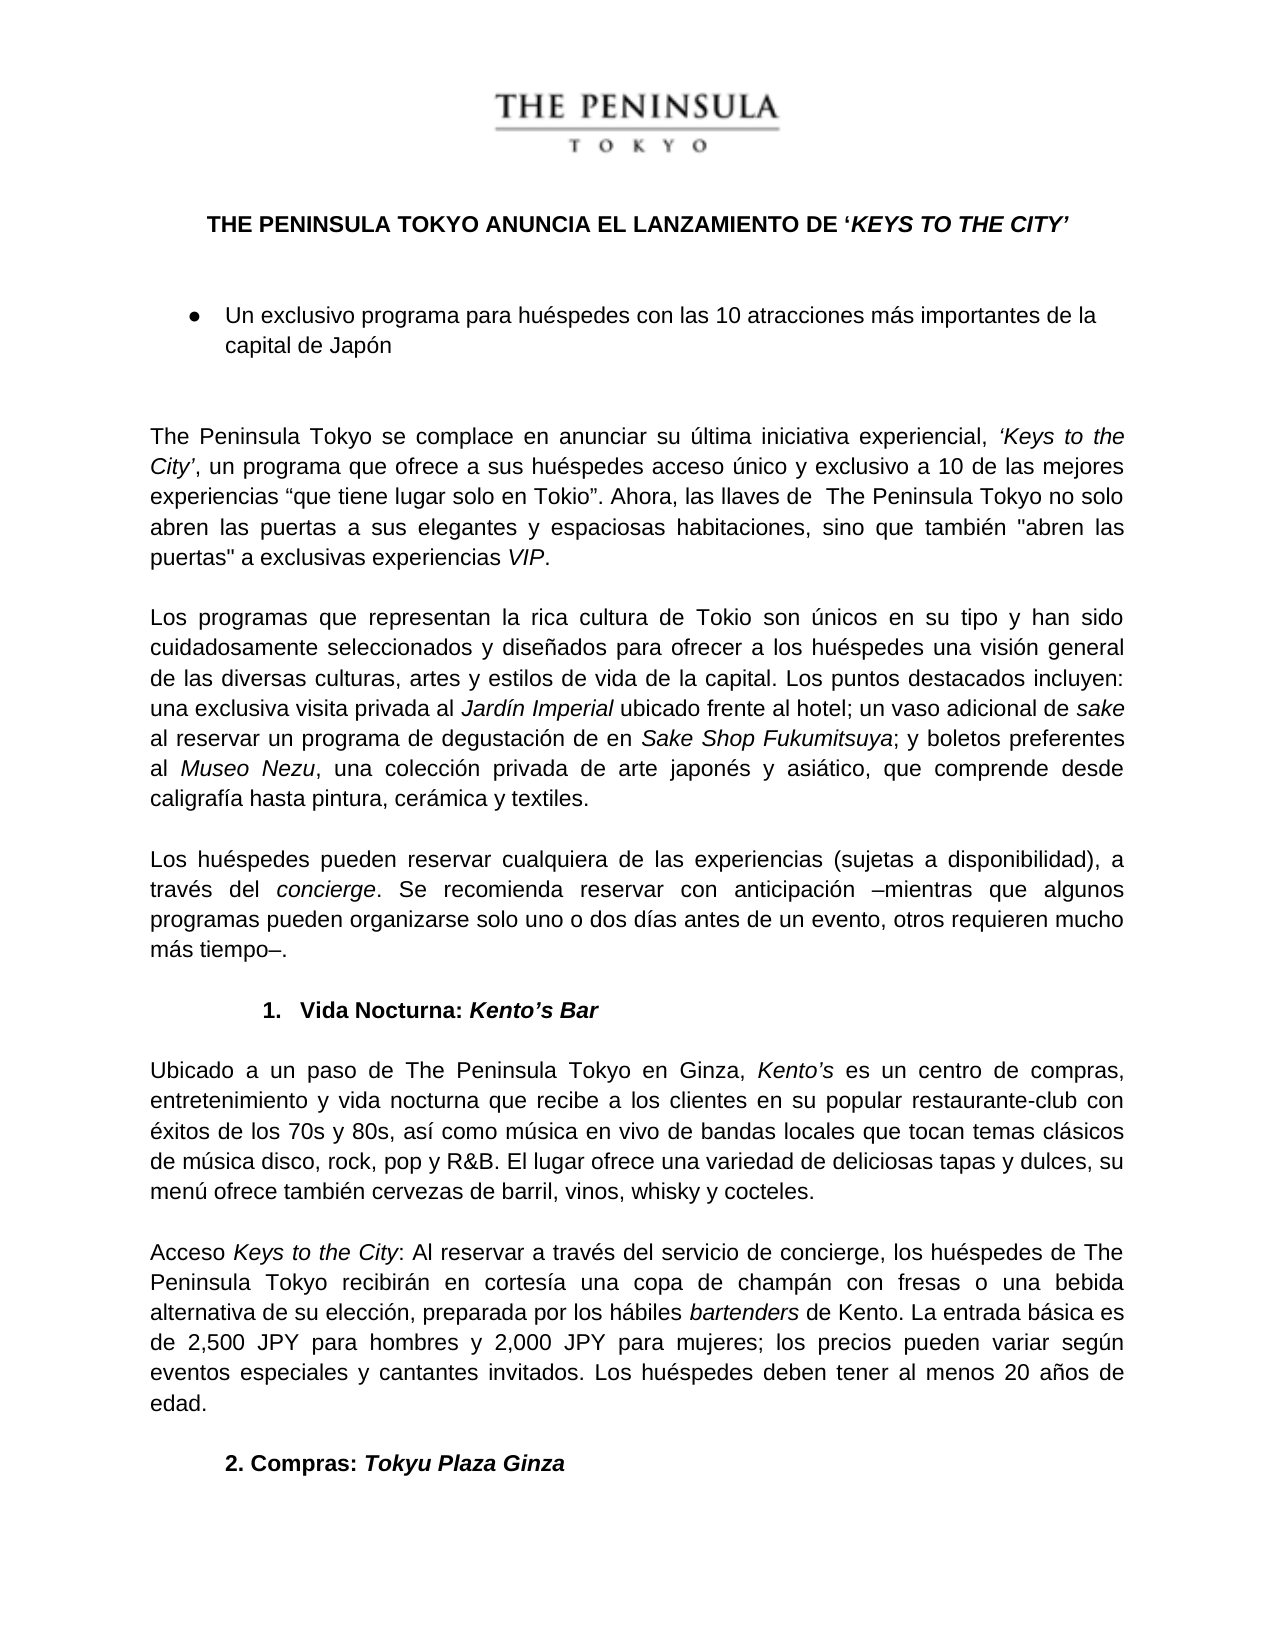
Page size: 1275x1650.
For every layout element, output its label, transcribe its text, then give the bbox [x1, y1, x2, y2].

text THE PENINSULA TOKYO ANUNCIA EL LANZAMIENTO DE ‘KEYS TO THE CITY’ [150, 211, 1125, 238]
list Vida Nocturna: Kento’s Bar [262, 997, 1125, 1023]
list Un exclusivo programa para huéspedes con las 10 atracciones más importantes de la capital de Japón [187, 302, 1125, 359]
text Los programas que representan la rica cultura de Tokio son únicos en su tipo y han sido cuidadosamente seleccionados y diseñados para ofrecer a los huéspedes una visión general de las diversas culturas, artes y estilos de vida de la capital. Los puntos destacados incluyen: una exclusiva visita privada al Jardín Imperial ubicado frente al hotel; un vaso adicional de sake al reservar un programa de degustación de en Sake Shop Fukumitsuya; y boletos preferentes al Museo Nezu, una colección privada de arte japonés y asiático, que comprende desde caligrafía hasta pintura, cerámica y textiles. [150, 604, 1125, 812]
text Ubicado a un paso de The Peninsula Tokyo en Ginza, Kento’s es un centro de compras, entretenimiento y vida nocturna que recibe a los clientes en su popular restaurante-club con éxitos de los 70s y 80s, así como música en vivo de bandas locales que tocan temas clásicos de música disco, rock, pop y R&B. El lugar ofrece una variedad de deliciosas tapas y dulces, su menú ofrece también cervezas de barril, vinos, whisky y cocteles. [150, 1057, 1125, 1204]
text 2. Compras: Tokyu Plaza Ginza [225, 1450, 1125, 1476]
picture [481, 80, 794, 166]
text Acceso Keys to the City: Al reservar a través del servicio de concierge, los huéspedes de The Peninsula Tokyo recibirán en cortesía una copa de champán con fresas o una bebida alternativa de su elección, preparada por los hábiles bartenders de Kento. La entrada básica es de 2,500 JPY para hombres y 2,000 JPY para mujeres; los precios pueden variar según eventos especiales y cantantes invitados. Los huéspedes deben tener al menos 20 años de edad. [150, 1238, 1125, 1416]
text Los huéspedes pueden reservar cualquiera de las experiencias (sujetas a disponibilidad), a través del concierge. Se recomienda reservar con anticipación –mientras que algunos programas pueden organizarse solo uno o dos días antes de un evento, otros requieren mucho más tiempo–. [150, 846, 1125, 963]
text The Peninsula Tokyo se complace en anunciar su última iniciativa experiencial, ‘Keys to the City’, un programa que ofrece a sus huéspedes acceso único y exclusivo a 10 de las mejores experiencias “que tiene lugar solo en Tokio”. Ahora, las llaves de The Peninsula Tokyo no solo abren las puertas a sus elegantes y espaciosas habitaciones, sino que también "abren las puertas" a exclusivas experiencias VIP. [150, 423, 1125, 570]
